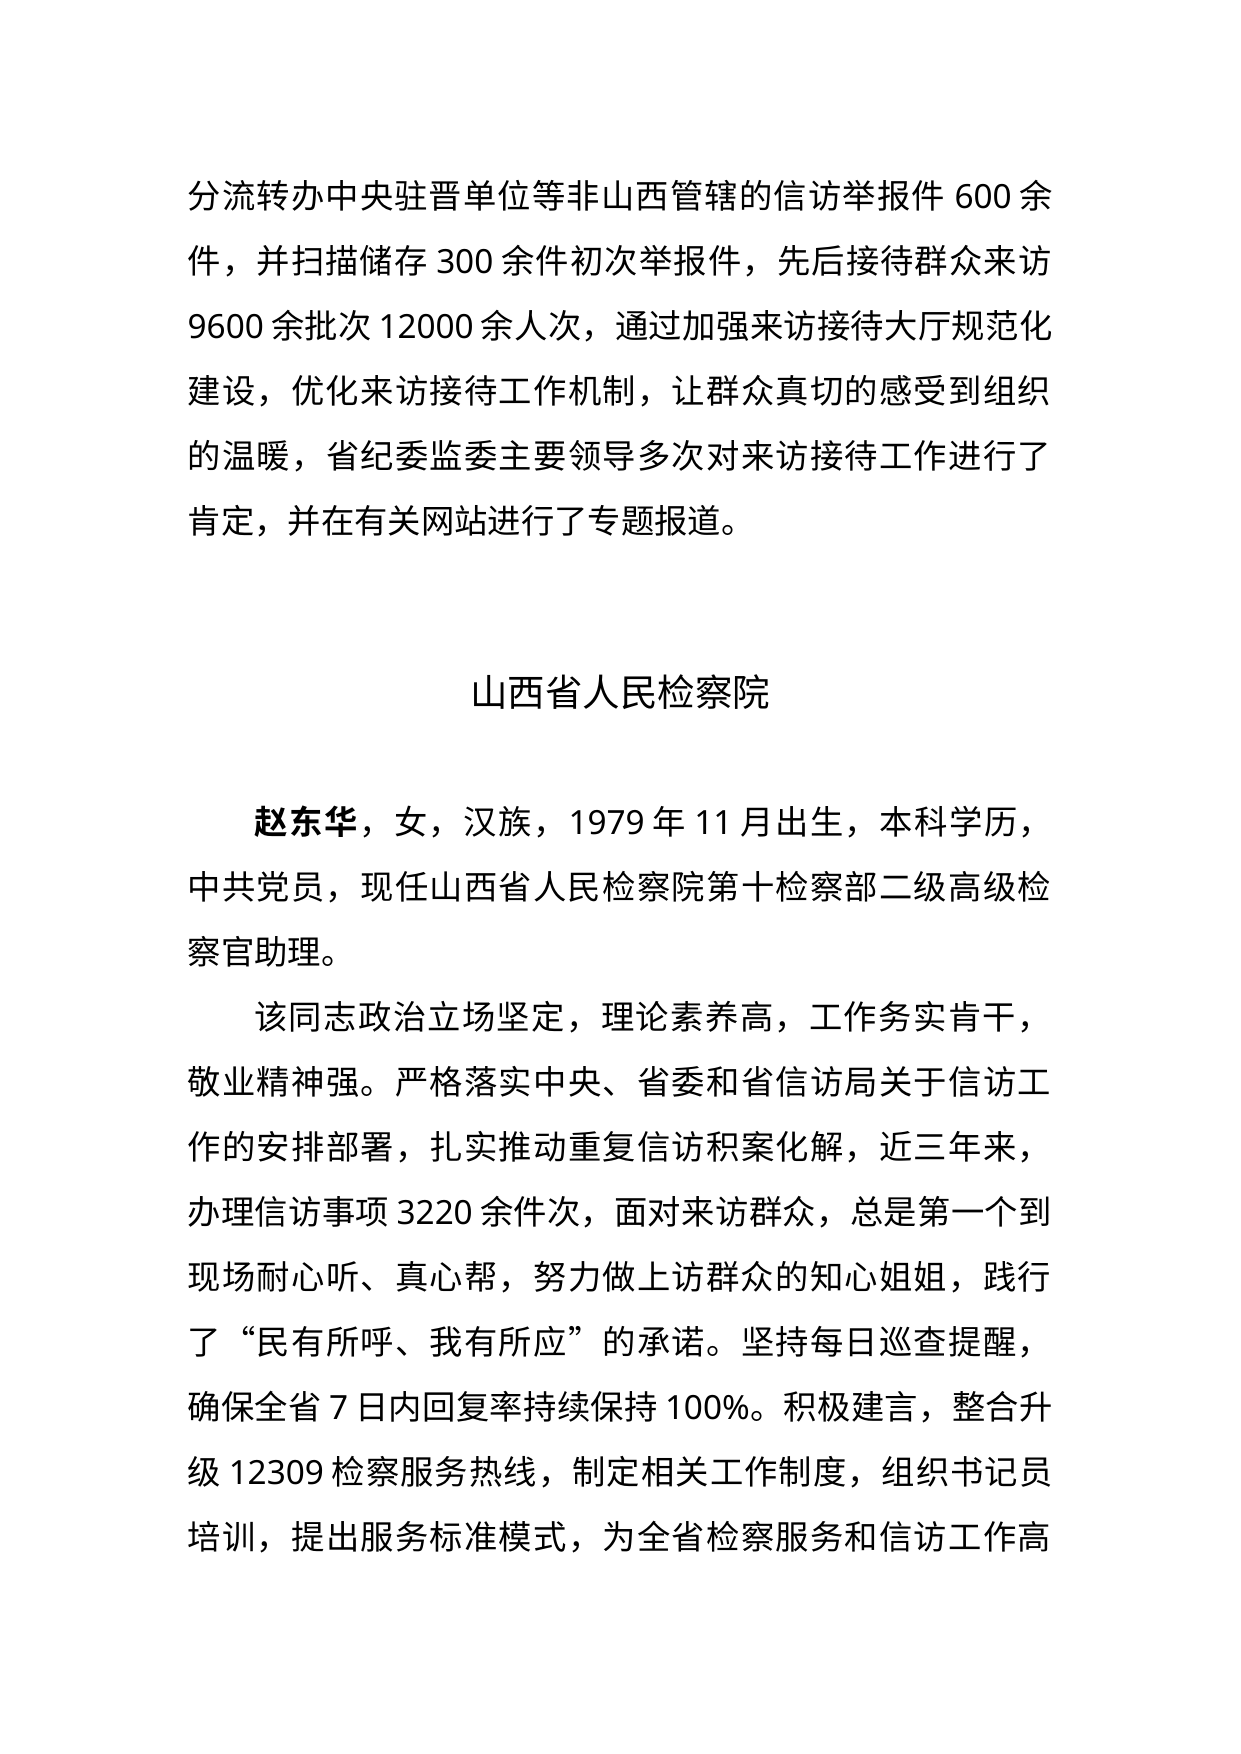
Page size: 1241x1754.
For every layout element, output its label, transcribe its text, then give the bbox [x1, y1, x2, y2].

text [187, 983, 1053, 1568]
text 山西省人民检察院 [187, 658, 1053, 723]
text 赵东华，女，汉族，1979年11月出生，本科学历，中共党员，现任山西省人民检察院第十检察部二级高级检察官助理。 [187, 788, 1053, 983]
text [187, 162, 1053, 552]
